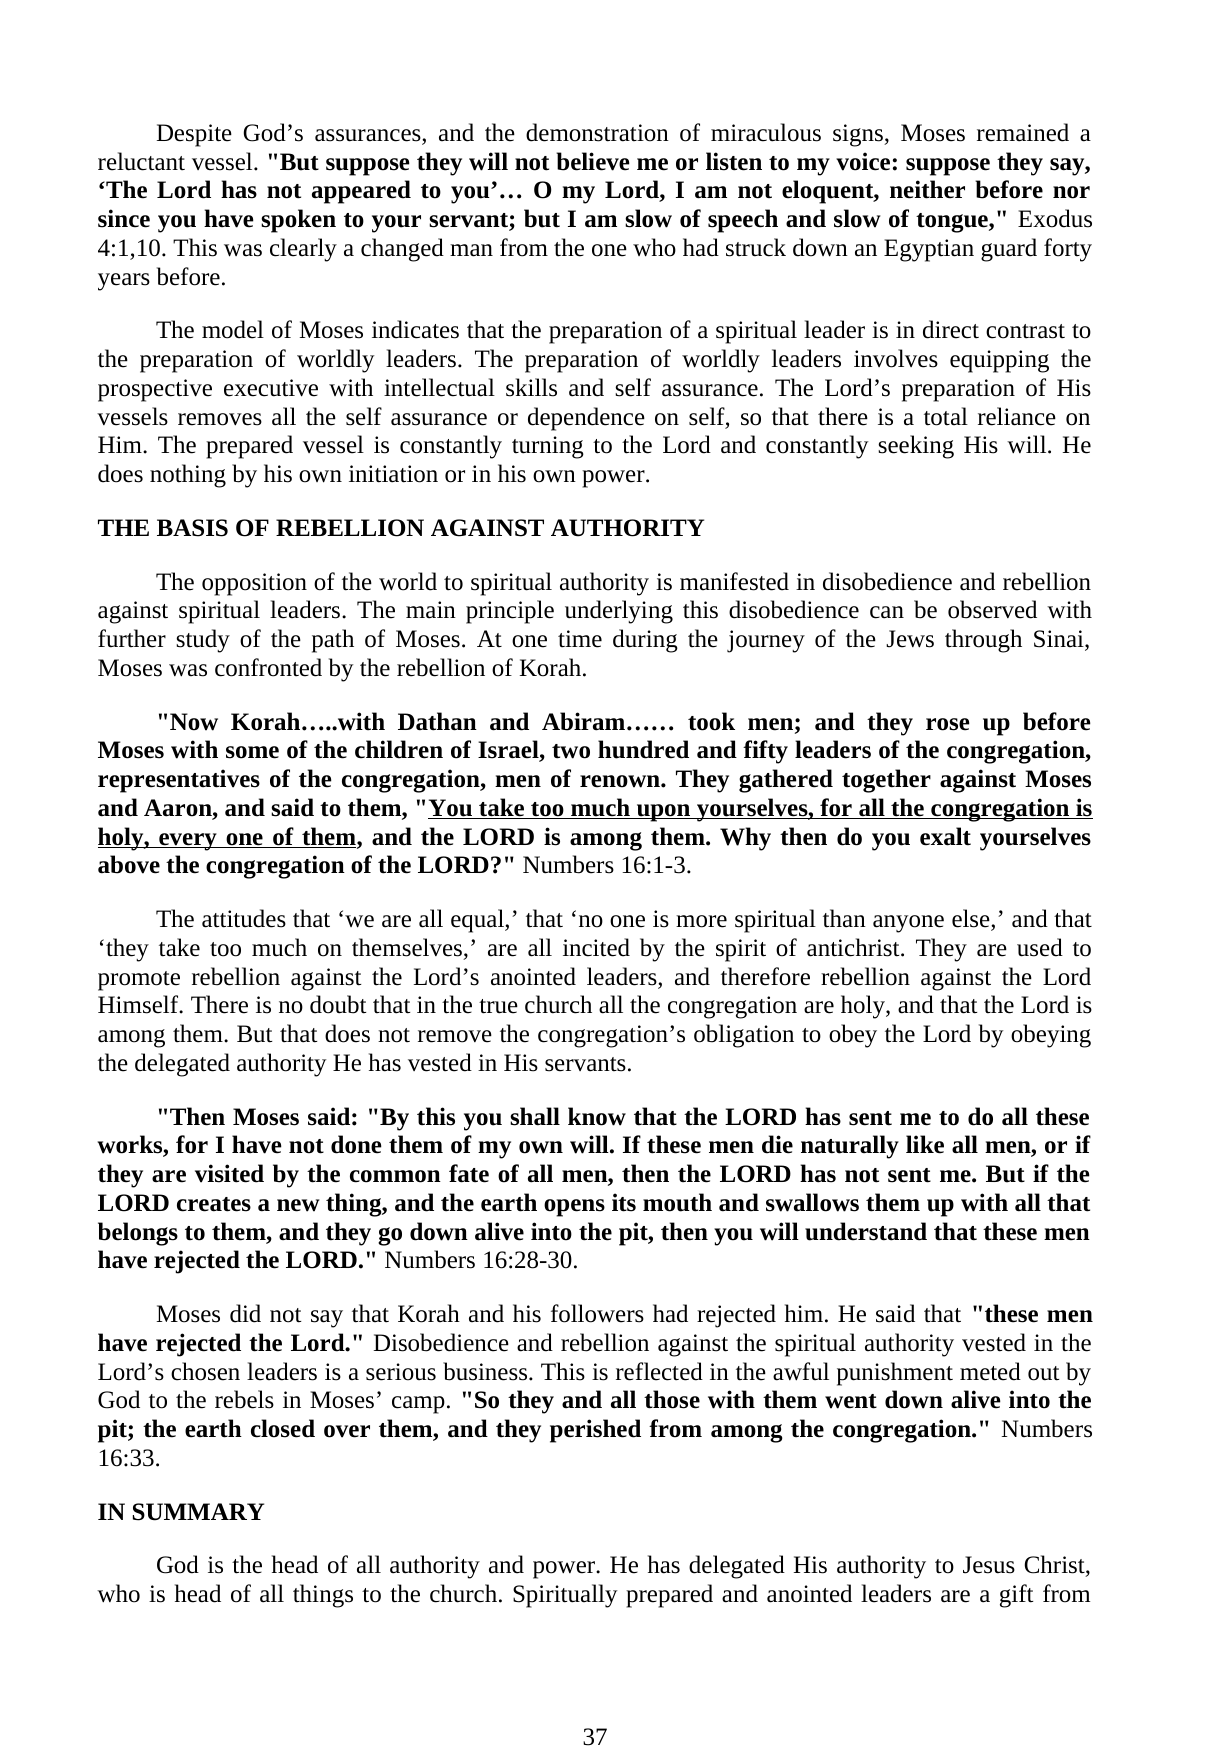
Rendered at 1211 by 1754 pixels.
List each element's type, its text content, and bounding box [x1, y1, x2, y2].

text "Now Korah…..with Dathan and Abiram…… took men; and they rose up before Moses with some of the children of Israel, two hundred and fifty leaders of the congregation, representatives of the congregation, men of renown. They gathered together against Moses and Aaron, and said to them, "You take too much upon yourselves, for all the congregation is holy, every one of them, and the LORD is among them. Why then do you exalt yourselves above the congregation of the LORD?" Numbers 16:1-3. [97, 707, 1093, 879]
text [97, 1551, 1093, 1608]
text Despite God’s assurances, and the demonstration of miraculous signs, Moses remained a reluctant vessel. "But suppose they will not believe me or listen to my voice: suppose they say, ‘The Lord has not appeared to you’… O my Lord, I am not eloquent, neither before nor since you have spoken to your servant; but I am slow of speech and slow of tongue," Exodus 4:1,10. This was clearly a changed man from the one who had struck down an Egyptian guard forty years before. [97, 118, 1093, 291]
text The attitudes that ‘we are all equal,’ that ‘no one is more spiritual than anyone else,’ and that ‘they take too much on themselves,’ are all incited by the spirit of antichrist. They are used to promote rebellion against the Lord’s anointed leaders, and therefore rebellion against the Lord Himself. There is no doubt that in the true church all the congregation are holy, and that the Lord is among them. But that does not remove the congregation’s obligation to obey the Lord by obeying the delegated thority He has vested in His servants. [97, 904, 1093, 1077]
text IN SUMMARY [97, 1497, 1093, 1526]
text The model of Moses indicates that the preparation of a spiritual leader is in direct contrast to the preparation of worldly leaders. The preparation of worldly leaders involves equipping the prospective executive with intellectual skills and self assurance. The Lord’s preparation of His vessels removes all the self assurance or dependence on self, so that there is a total reliance on Him. The prepared vessel is constantly turning to the Lord and constantly seeking His will. He does nothing by his own initiation or in his own power. [97, 316, 1093, 488]
text THE BASIS OF REBELLION AGAINST AUTHORITY [97, 513, 1093, 542]
text The opposition of the world to spiritual thority is manifested in disobedience and rebellion against spiritual leaders. The main principle underlying this disobedience can be observed with further study of the path of Moses. At one time during the journey of the Jews through Sinai, Moses was confronted by the rebellion of Korah. [97, 567, 1093, 682]
text "Then Moses said: "By this you shall know that the LORD has sent me to do all these works, for I have not done them of my own will. If these men die naturally like all men, or if they are visited by the common fate of all men, then the LORD has not sent me. But if the LORD creates a new thing, and the earth opens its mouth and swallows them up with all that belongs to them, and they go down alive into the pit, then you will understand that these men have rejected the LORD." Numbers 16:28-30. [97, 1102, 1093, 1274]
text Moses did not say that Korah and his followers had rejected him. He said that "these men have rejected the Lord." Disobedience and rebellion against the spiritual thority vested in the Lord’s chosen leaders is a serious business. This is reflected in the awful punishment meted out by God to the rebels in Moses’ camp. "So they and all those with them went down alive into the pit; the earth closed over them, and they perished from among the congregation." Numbers 16:33. [97, 1299, 1093, 1472]
